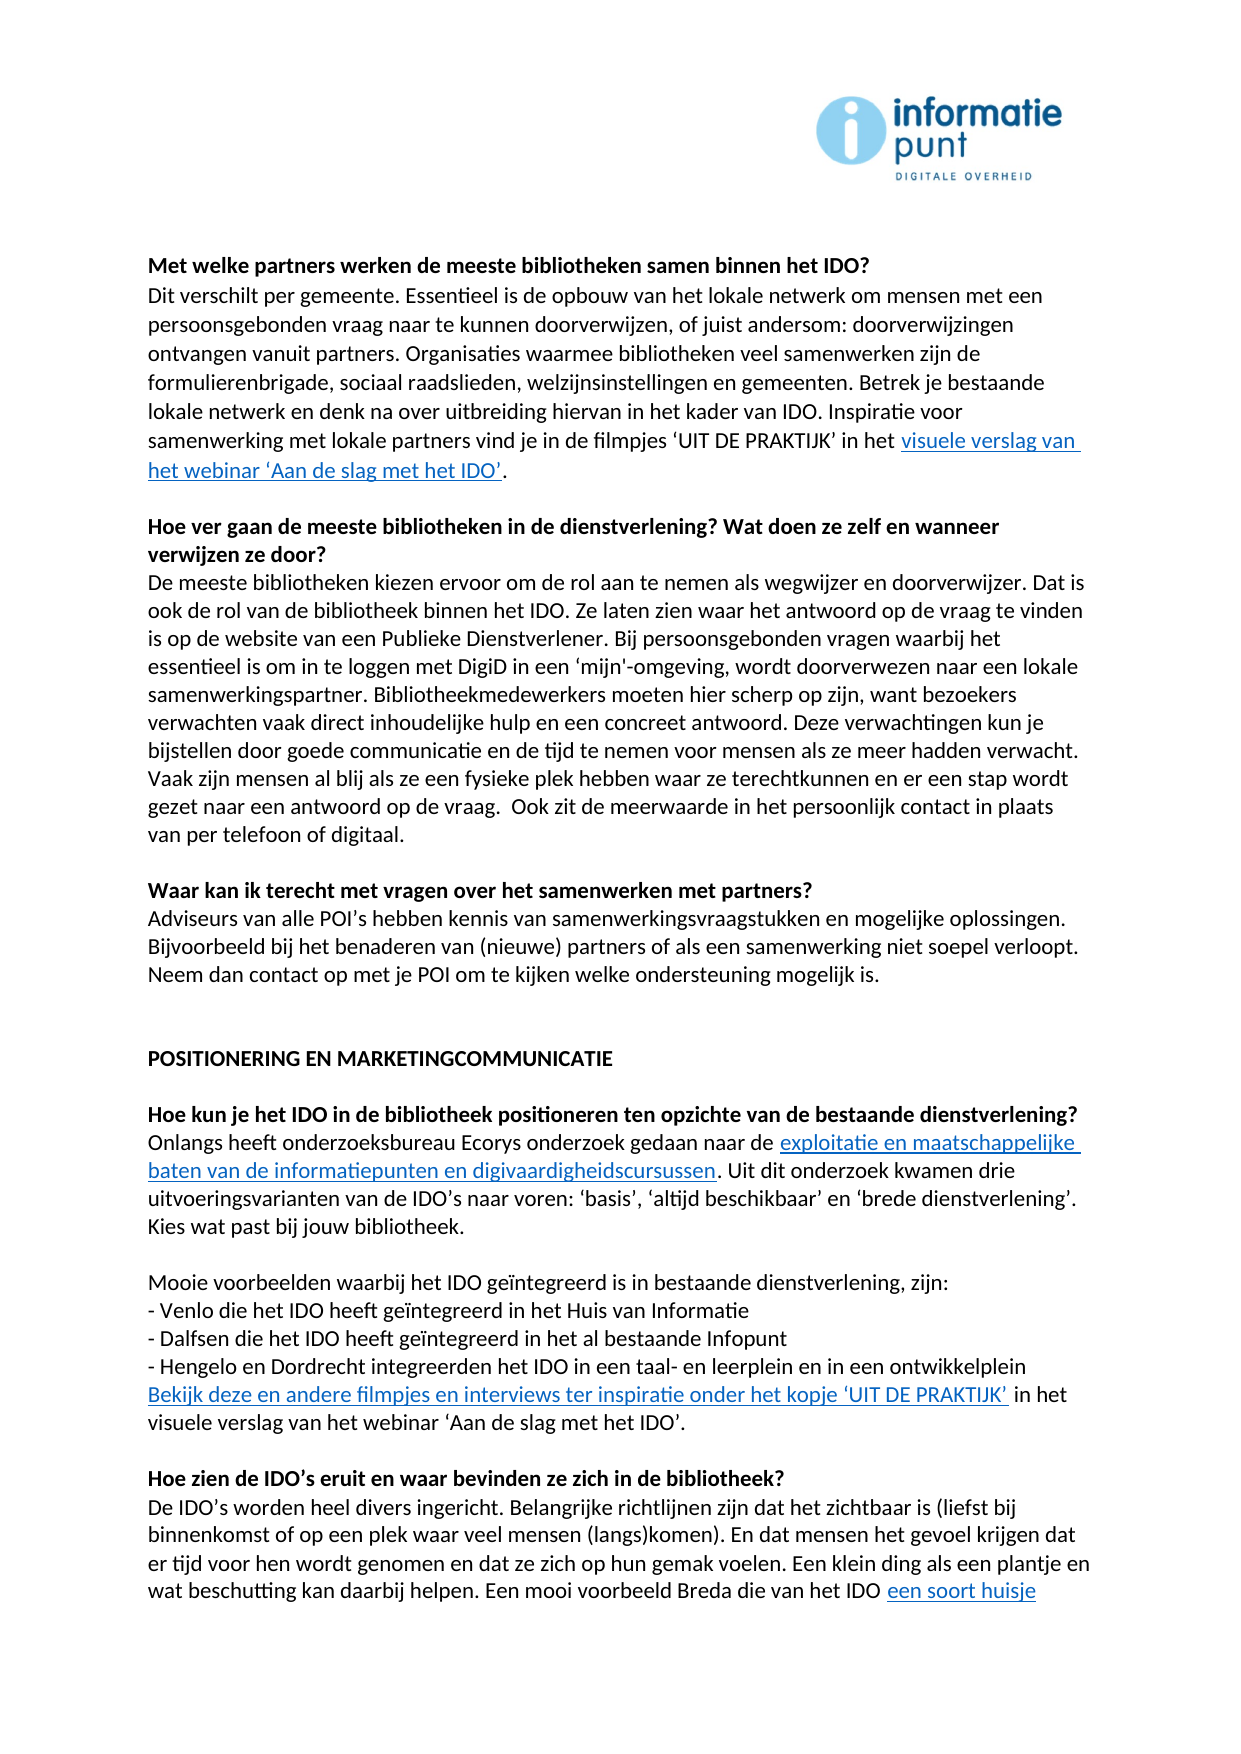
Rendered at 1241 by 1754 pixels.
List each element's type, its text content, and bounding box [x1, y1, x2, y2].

text De meeste bibliotheken kiezen ervoor om de rol aan te nemen als wegwijzer en doorverwijzer. Dat is ook de rol van de bibliotheek binnen het IDO. Ze laten zien waar het antwoord op de vraag te vinden is op de website van een Publieke Dienstverlener. Bij persoonsgebonden vragen waarbij het essentieel is om in te loggen met DigiD in een ‘mijn'-omgeving, wordt doorverwezen naar een lokale samenwerkingspartner. Bibliotheekmedewerkers moeten hier scherp op zijn, want bezoekers verwachten vaak direct inhoudelijke hulp en een concreet antwoord. Deze verwachtingen kun je bijstellen door goede communicatie en de tijd te nemen voor mensen als ze meer hadden verwacht. Vaak zijn mensen al blij als ze een fysieke plek hebben waar ze terechtkunnen en er een stap wordt gezet naar een antwoord op de vraag. Ook zit de meerwaarde in het persoonlijk contact in plaats van per telefoon of digitaal. [148, 568, 1093, 848]
text Waar kan ik terecht met vragen over het samenwerken met partners? [148, 876, 1093, 904]
text Dit verschilt per gemeente. Essentieel is de opbouw van het lokale netwerk om mensen met een persoonsgebonden vraag naar te kunnen doorverwijzen, of juist andersom: doorverwijzingen ontvangen vanuit partners. Organisaties waarmee bibliotheken veel samenwerken zijn de formulierenbrigade, sociaal raadslieden, welzijnsinstellingen en gemeenten. Betrek je bestaande lokale netwerk en denk na over uitbreiding hiervan in het kader van IDO. Inspiratie voor samenwerking met lokale partners vind je in de filmpjes ‘UIT DE PRAKTIJK’ in het visuele verslag van het webinar ‘Aan de slag met het IDO’. [148, 280, 1093, 484]
text Adviseurs van alle POI’s hebben kennis van samenwerkingsvraagstukken en mogelijke oplossingen. Bijvoorbeeld bij het benaderen van (nieuwe) partners of als een samenwerking niet soepel verloopt. Neem dan contact op met je POI om te kijken welke ondersteuning mogelijk is. [148, 904, 1093, 988]
text Mooie voorbeelden waarbij het IDO geïntegreerd is in bestaande dienstverlening, zijn: - Venlo die het IDO heeft geïntegreerd in het Huis van Informatie - Dalfsen die het IDO heeft geïntegreerd in het al bestaande Infopunt - Hengelo en Dordrecht integreerden het IDO in een taal- en leerplein en in een ontwikkelplein [148, 1268, 1093, 1381]
text Hoe kun je het IDO in de bibliotheek positioneren ten opzichte van de bestaande dienstverlening? [148, 1100, 1093, 1128]
text Onlangs heeft onderzoeksbureau Ecorys onderzoek gedaan naar de exploitatie en maatschappelijke baten van de informatiepunten en digivaardigheidscursussen. Uit dit onderzoek kwamen drie uitvoeringsvarianten van de IDO’s naar voren: ‘basis’, ‘altijd beschikbaar’ en ‘brede dienstverlening’. Kies wat past bij jouw bibliotheek. [148, 1128, 1093, 1240]
text Hoe zien de IDO’s eruit en waar bevinden ze zich in de bibliotheek? [148, 1464, 1093, 1493]
text Bekijk deze en andere filmpjes en interviews ter inspiratie onder het kopje ‘UIT DE PRAKTIJK’ in het visuele verslag van het webinar ‘Aan de slag met het IDO’. [148, 1381, 1093, 1437]
text Met welke partners werken de meeste bibliotheken samen binnen het IDO? [148, 251, 1093, 280]
text POSITIONERING EN MARKETINGCOMMUNICATIE [148, 1044, 1093, 1072]
picture [797, 73, 1093, 222]
text Hoe ver gaan de meeste bibliotheken in de dienstverlening? Wat doen ze zelf en wanneer verwijzen ze door? [148, 512, 1093, 568]
